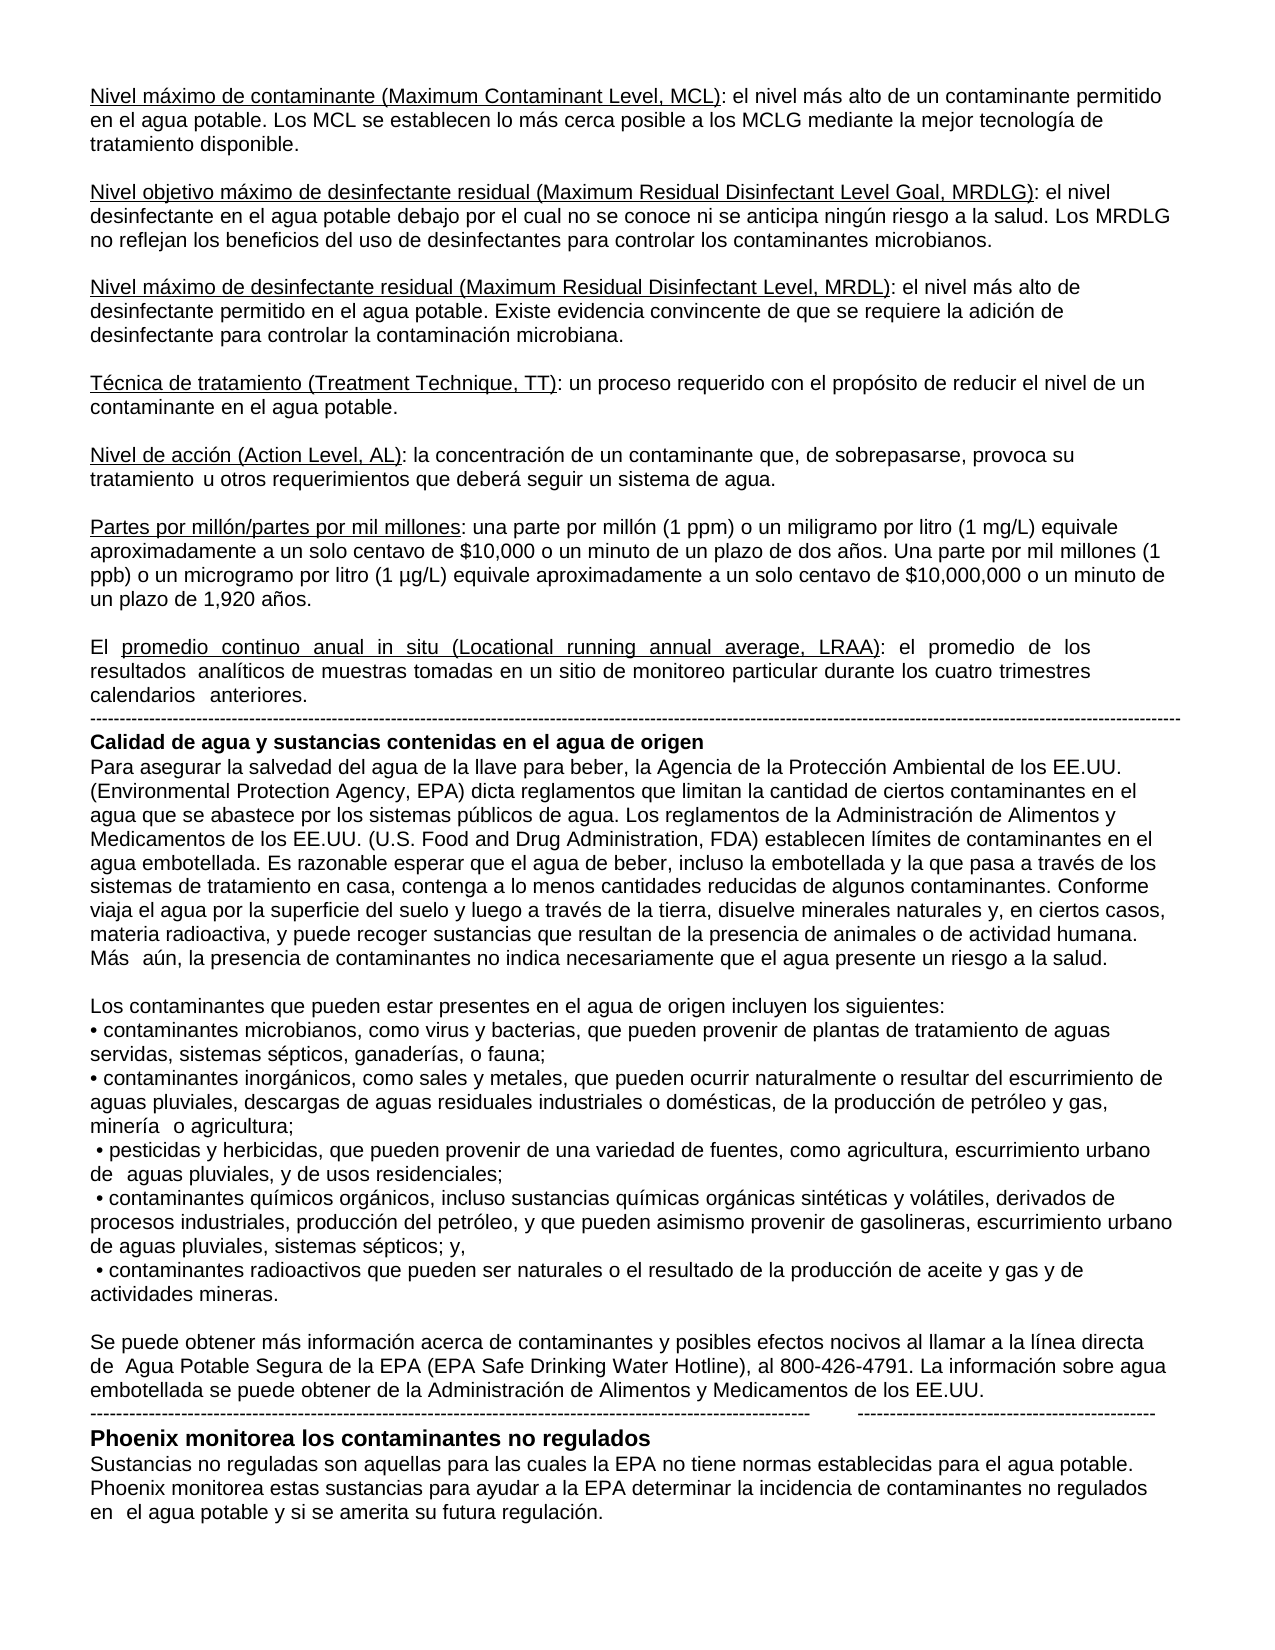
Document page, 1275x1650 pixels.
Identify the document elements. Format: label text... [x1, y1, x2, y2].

text Técnica de tratamiento (Treatment Technique, TT): un proceso requerido con el propósito de reducir el nivel de un contaminante en el agua potable. [90, 371, 1172, 419]
list contaminantes radioactivos que pueden ser naturales o el resultado de la producción de aceite y gas y de actividades mineras. [90, 1258, 1084, 1306]
list contaminantes inorgánicos, como sales y metales, que pueden ocurrir naturalmente o resultar del escurrimiento de aguas pluviales, descargas de aguas residuales industriales o domésticas, de la producción de petróleo y gas, minería o agricultura; [90, 1066, 1176, 1138]
text Los contaminantes que pueden estar presentes en el agua de origen incluyen los siguientes: [90, 994, 1196, 1018]
text Nivel máximo de desinfectante residual (Maximum Residual Disinfectant Level, MRDL): el nivel más alto de desinfectante permitido en el agua potable. Existe evidencia convincente de que se requiere la adición de desinfectante para controlar la contaminación microbiana. [90, 275, 1172, 347]
text Nivel máximo de contaminante (Maximum Contaminant Level, MCL): el nivel más alto de un contaminante permitido en el agua potable. Los MCL se establecen lo más cerca posible a los MCLG mediante la mejor tecnología de tratamiento disponible. [90, 84, 1172, 156]
text Se puede obtener más información acerca de contaminantes y posibles efectos nocivos al llamar a la línea directa de Agua Potable Segura de la EPA (EPA Safe Drinking Water Hotline), al 800-426-4791. La información sobre agua embotellada se puede obtener de la Administración de Alimentos y Medicamentos de los EE.UU. [90, 1329, 1172, 1401]
text Para asegurar la salvedad del agua de la llave para beber, la Agencia de la Protección Ambiental de los EE.UU. (Environmental Protection Agency, EPA) dicta reglamentos que limitan la cantidad de ciertos contaminantes en el agua que se abastece por los sistemas públicos de agua. Los reglamentos de la Administración de Alimentos y Medicamentos de los EE.UU. (U.S. Food and Drug Administration, FDA) establecen límites de contaminantes en el agua embotellada. Es razonable esperar que el agua de beber, incluso la embotellada y la que pasa a través de los sistemas de tratamiento en casa, contenga a lo menos cantidades reducidas de algunos contaminantes. Conforme viaja el agua por la superficie del suelo y luego a través de la tierra, disuelve minerales naturales y, en ciertos casos, materia radioactiva, y puede recoger sustancias que resultan de la presencia de animales o de actividad humana. Más aún, la presencia de contaminantes no indica necesariamente que el agua presente un riesgo a la salud. [90, 754, 1174, 970]
text ----------------------------------------------------------------------------------------------------------------------------------------------------------------------------------------- [90, 707, 1196, 730]
text Sustancias no reguladas son aquellas para las cuales la EPA no tiene normas establecidas para el agua potable. Phoenix monitorea estas sustancias para ayudar a la EPA determinar la incidencia de contaminantes no regulados en el agua potable y si se amerita su futura regulación. [90, 1452, 1172, 1523]
text Partes por millón/partes por mil millones: una parte por millón (1 ppm) o un miligramo por litro (1 mg/L) equivale aproximadamente a un solo centavo de $10,000 o un minuto de un plazo de dos años. Una parte por mil millones (1 ppb) o un microgramo por litro (1 µg/L) equivale aproximadamente a un solo centavo de $10,000,000 o un minuto de un plazo de 1,920 años. [90, 515, 1172, 611]
text Phoenix monitorea los contaminantes no regulados [90, 1425, 1196, 1452]
text Nivel objetivo máximo de desinfectante residual (Maximum Residual Disinfectant Level Goal, MRDLG): el nivel desinfectante en el agua potable debajo por el cual no se conoce ni se anticipa ningún riesgo a la salud. Los MRDLG no reflejan los beneficios del uso de desinfectantes para controlar los contaminantes microbianos. [90, 179, 1172, 251]
text Nivel de acción (Action Level, AL): la concentración de un contaminante que, de sobrepasarse, provoca su tratamiento u otros requerimientos que deberá seguir un sistema de agua. [90, 443, 1176, 491]
text El promedio continuo anual in situ (Locational running annual average, LRAA): el promedio de los resultados analíticos de muestras tomadas en un sitio de monitoreo particular durante los cuatro trimestres calendarios anteriores. [90, 635, 1092, 707]
text --------------------------------------------------------------------------------------------------------------- ---------------------------------------------- [90, 1401, 1196, 1425]
list contaminantes microbianos, como virus y bacterias, que pueden provenir de plantas de tratamiento de aguas servidas, sistemas sépticos, ganaderías, o fauna; [90, 1018, 1111, 1066]
subtitle Calidad de agua y sustancias contenidas en el agua de origen [90, 730, 1196, 754]
list contaminantes químicos orgánicos, incluso sustancias químicas orgánicas sintéticas y volátiles, derivados de procesos industriales, producción del petróleo, y que pueden asimismo provenir de gasolineras, escurrimiento urbano de aguas pluviales, sistemas sépticos; y, [90, 1186, 1174, 1257]
list pesticidas y herbicidas, que pueden provenir de una variedad de fuentes, como agricultura, escurrimiento urbano de aguas pluviales, y de usos residenciales; [90, 1138, 1172, 1186]
